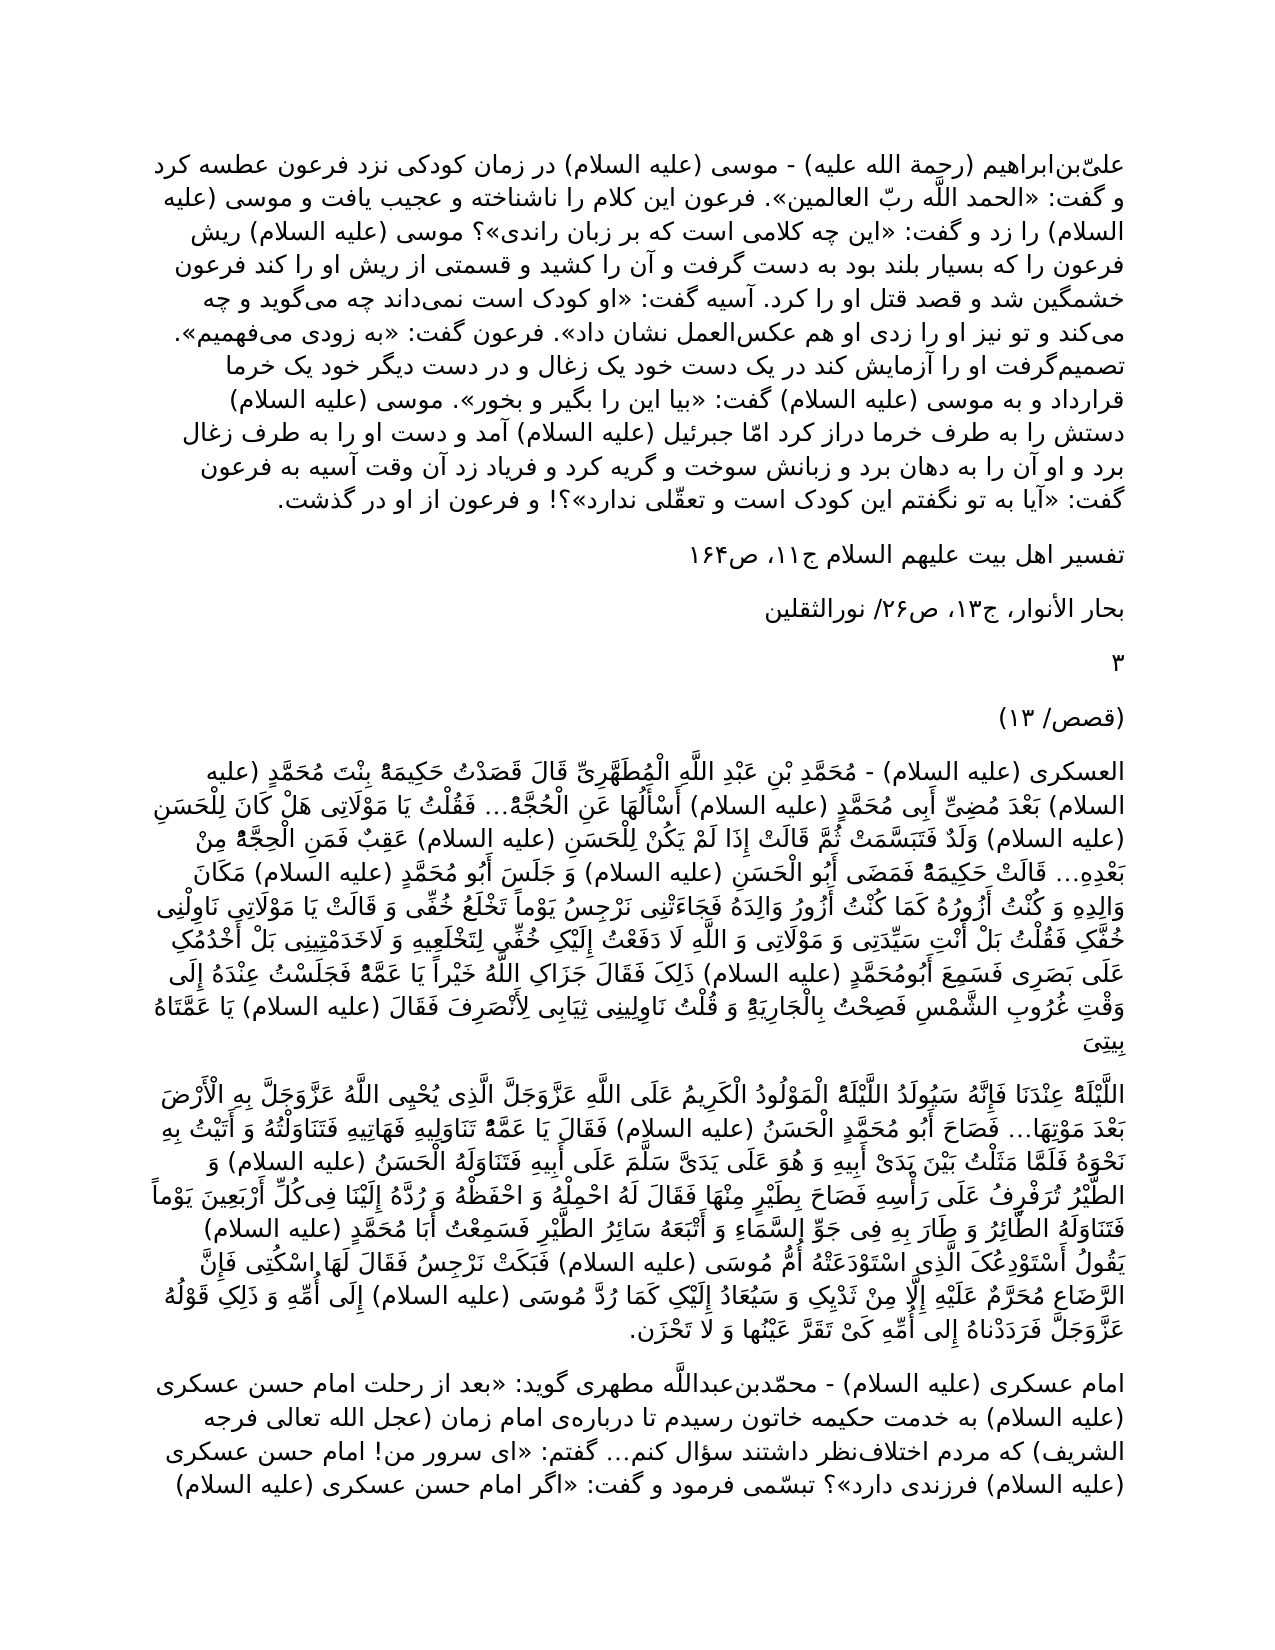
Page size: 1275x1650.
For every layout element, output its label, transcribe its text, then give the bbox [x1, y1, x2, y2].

text علیّ‌بن‌ابراهیم (رحمة الله علیه) - موسی (علیه السلام) در زمان کودکی نزد فرعون عطسه کرد و گفت: «الحمد اللَّه ربّ العالمین». فرعون این کلام را ناشناخته و عجیب یافت و موسی (علیه السلام) را زد و گفت: «این چه کلامی است که بر زبان راندی»؟ موسی (علیه السلام) ریش فرعون را که بسیار بلند بود به دست گرفت و آن را کشید و قسمتی از ریش او را کند فرعون خشمگین شد و قصد قتل او را کرد. آسیه گفت: «او کودک است نمی‌داند چه می‌گوید و چه می‌کند و تو نیز او را زدی او هم عکس‌العمل نشان داد». فرعون گفت: «به زودی می‌فهمیم». تصمیم‌گرفت او را آزمایش کند در یک دست خود یک زغال و در دست دیگر خود یک خرما قرارداد و به موسی (علیه السلام) گفت: «بیا این را بگیر و بخور». موسی (علیه السلام) دستش را به طرف خرما دراز کرد امّا جبرئیل (علیه السلام) آمد و دست او را به طرف زغال برد و او آن را به دهان برد و زبانش سوخت و گریه کرد و فریاد زد آن وقت آسیه به فرعون گفت: «آیا به تو نگفتم این کودک است و تعقّلی ندارد»؟! و فرعون از او در گذشت. [150, 150, 1125, 514]
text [150, 1369, 1125, 1499]
text العسکری (علیه السلام) - مُحَمَّدِ بْنِ عَبْدِ اللَّهِ الْمُطَهَّرِیِّ قَالَ قَصَدْتُ حَکِیمَهًَْ بِنْتَ مُحَمَّدٍ (علیه السلام) بَعْدَ مُضِیِّ أَبِی مُحَمَّدٍ (علیه السلام) أَسْأَلُهَا عَنِ الْحُجَّهًْ… فَقُلْتُ یَا مَوْلَاتِی هَلْ کَانَ لِلْحَسَنِ (علیه السلام) وَلَدٌ فَتَبَسَّمَتْ ثُمَّ قَالَتْ إِذَا لَمْ یَکُنْ لِلْحَسَنِ (علیه السلام) عَقِبٌ فَمَنِ الْحِجَّهًُْ مِنْ بَعْدِهِ… قَالَتْ حَکِیمَهًُْ فَمَضَی أَبُو الْحَسَنِ (علیه السلام) وَ جَلَسَ أَبُو مُحَمَّدٍ (علیه السلام) مَکَانَ وَالِدِهِ وَ کُنْتُ أَزُورُهُ کَمَا کُنْتُ أَزُورُ وَالِدَهُ فَجَاءَتْنِی نَرْجِسُ یَوْماً تَخْلَعُ خُفِّی وَ قَالَتْ یَا مَوْلَاتِی نَاوِلْنِی خُفَّکِ فَقُلْتُ بَلْ أَنْتِ سَیِّدَتِی وَ مَوْلَاتِی وَ اللَّهِ لَا دَفَعْتُ إِلَیْکِ خُفِّی لِتَخْلَعِیهِ وَ لَاخَدَمْتِینِی بَلْ أَخْدُمُکِ عَلَی بَصَرِی فَسَمِعَ أَبُومُحَمَّدٍ (علیه السلام) ذَلِکَ فَقَالَ جَزَاکِ اللَّهُ خَیْراً یَا عَمَّهًُْ فَجَلَسْتُ عِنْدَهُ إِلَی وَقْتِ غُرُوبِ الشَّمْسِ فَصِحْتُ بِالْجَارِیَهًِْ وَ قُلْتُ نَاوِلِینِی ثِیَابِی لِأَنْصَرِفَ فَقَالَ (علیه السلام) یَا عَمَّتَاهُ بِیتِیَ [150, 757, 1125, 1055]
text اللَّیْلَهًَْ عِنْدَنَا فَإِنَّهُ سَیُولَدُ اللَّیْلَهًَْ الْمَوْلُودُ الْکَرِیمُ عَلَی اللَّهِ عَزَّوَجَلَّ الَّذِی یُحْیِی اللَّهُ عَزَّوَجَلَّ بِهِ الْأَرْضَ بَعْدَ مَوْتِهَا… فَصَاحَ أَبُو مُحَمَّدٍ الْحَسَنُ (علیه السلام) فَقَالَ یَا عَمَّهًُْ تَنَاوَلِیهِ فَهَاتِیهِ فَتَنَاوَلْتُهُ وَ أَتَیْتُ بِهِ نَحْوَهُ فَلَمَّا مَثَلْتُ بَیْنَ یَدَیْ أَبِیهِ وَ هُوَ عَلَی یَدَیَّ سَلَّمَ عَلَی أَبِیهِ فَتَنَاوَلَهُ الْحَسَنُ (علیه السلام) وَ الطَّیْرُ تُرَفْرِفُ عَلَی رَأْسِهِ فَصَاحَ بِطَیْرٍ مِنْهَا فَقَالَ لَهُ احْمِلْهُ وَ احْفَظْهُ وَ رُدَّهُ إِلَیْنَا فِی‌کُلِّ أَرْبَعِینَ یَوْماً فَتَنَاوَلَهُ الطَّائِرُ وَ طَارَ بِهِ فِی جَوِّ السَّمَاءِ وَ أَتْبَعَهُ سَائِرُ الطَّیْرِ فَسَمِعْتُ أَبَا مُحَمَّدٍ (علیه السلام) یَقُولُ أَسْتَوْدِعُکَ الَّذِی اسْتَوْدَعَتْهُ أُمُّ مُوسَی (علیه السلام) فَبَکَتْ نَرْجِسُ فَقَالَ لَهَا اسْکُتِی فَإِنَّ الرَّضَاع مُحَرَّمٌ عَلَیْهِ إِلَّا مِنْ ثَدْیِکِ وَ سَیُعَادُ إِلَیْکِ کَمَا رُدَّ مُوسَی (علیه السلام) إِلَی أُمِّهِ وَ ذَلِکِ قَوْلُهُ عَزَّوَجَلَّ فَرَدَدْناهُ إِلی أُمِّهِ کَیْ تَقَرَّ عَیْنُها وَ لا تَحْزَن. [150, 1080, 1125, 1344]
text بحار الأنوار، ج۱۳، ص۲۶/ نورالثقلین [150, 594, 1125, 623]
text تفسیر اهل بیت علیهم السلام ج۱۱، ص۱۶۴ [150, 540, 1125, 569]
text ۳ [150, 648, 1125, 678]
text (قصص/ ۱۳) [150, 703, 1125, 732]
